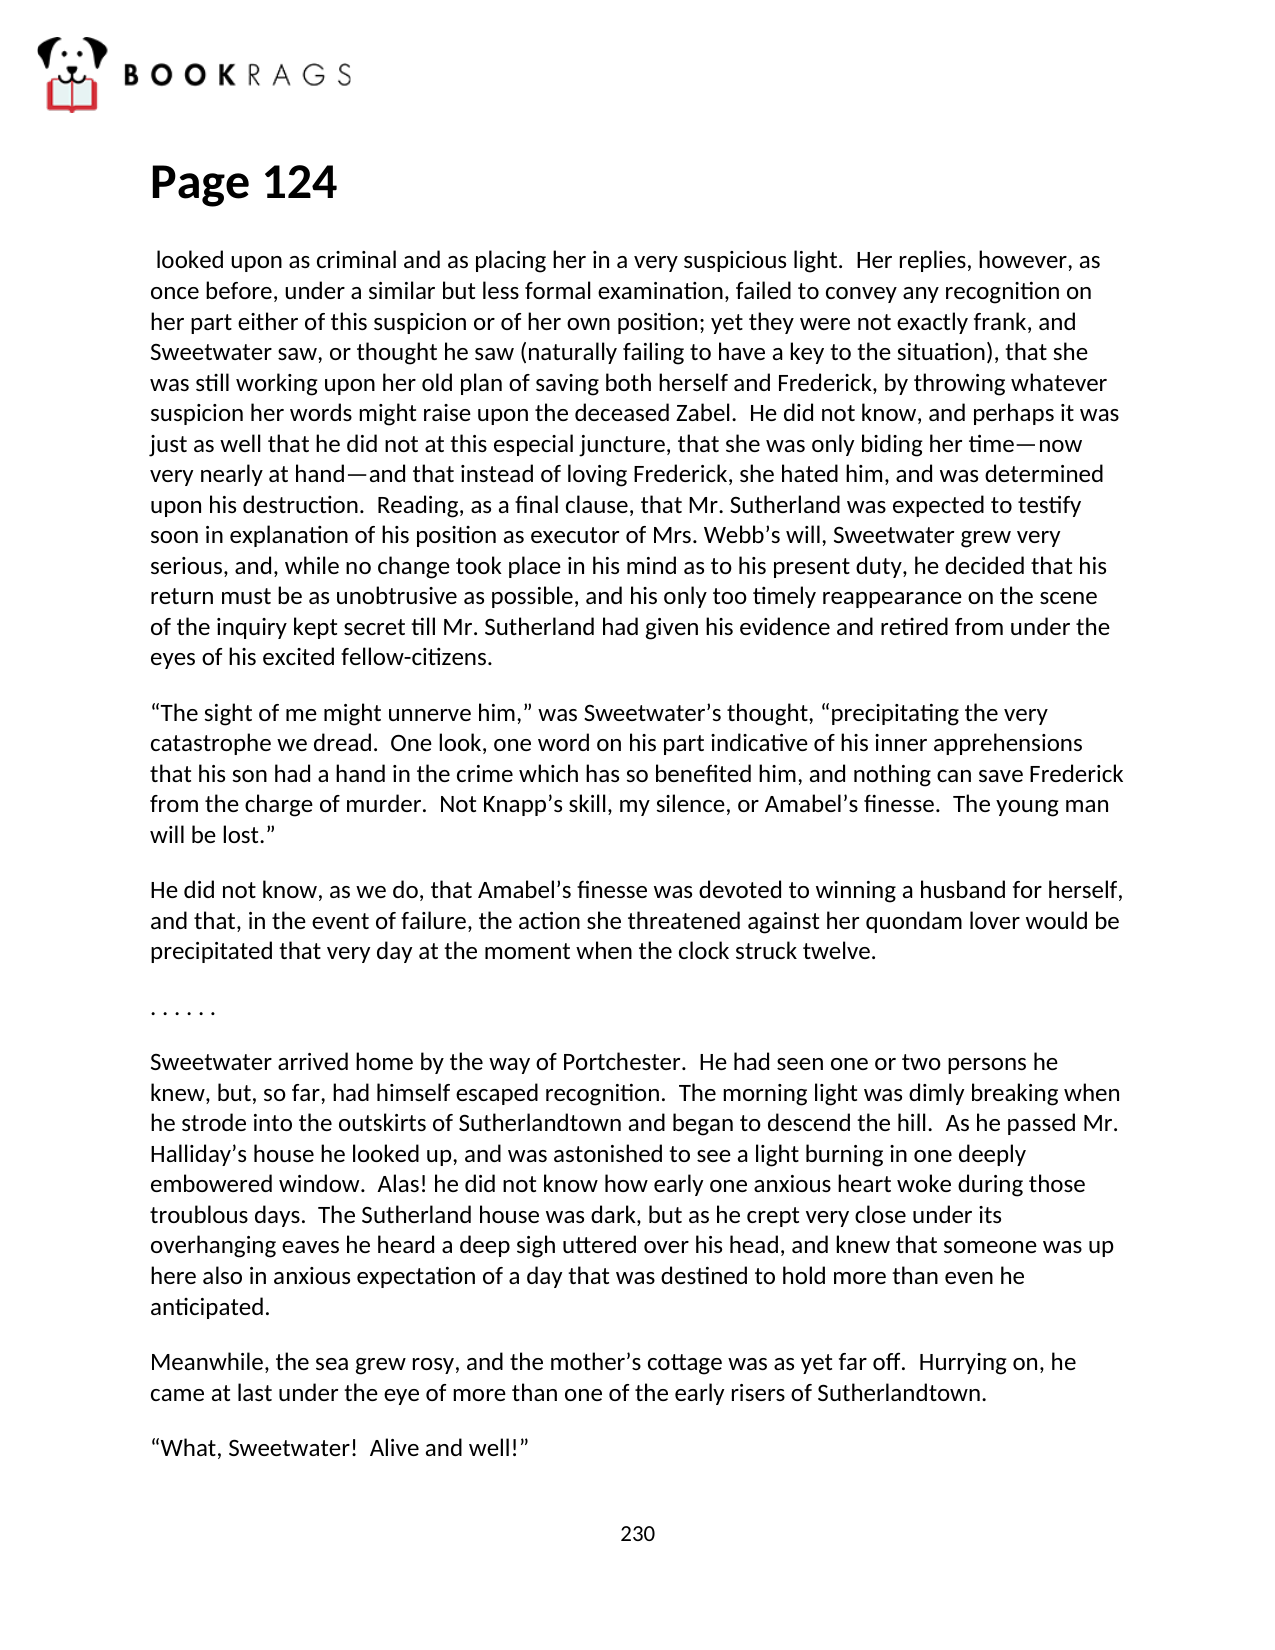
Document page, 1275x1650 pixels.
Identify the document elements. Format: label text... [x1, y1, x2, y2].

text He did not know, as we do, that Amabel’s finesse was devoted to winning a husband for herself, and that, in the event of failure, the action she threatened against her quondam lover would be precipitated that very day at the moment when the clock struck twelve. [150, 874, 1125, 966]
text looked upon as criminal and as placing her in a very suspicious light. Her replies, however, as once before, under a similar but less formal examination, failed to convey any recognition on her part either of this suspicion or of her own position; yet they were not exactly frank, and Sweetwater saw, or thought he saw (naturally failing to have a key to the situation), that she was still working upon her old plan of saving both herself and Frederick, by throwing whatever suspicion her words might raise upon the deceased Zabel. He did not know, and perhaps it was just as well that he did not at this especial juncture, that she was only biding her time—­now very nearly at hand—­and that instead of loving Frederick, she hated him, and was determined upon his destruction. Reading, as a final clause, that Mr. Sutherland was expected to testify soon in explanation of his position as executor of Mrs. Webb’s will, Sweetwater grew very serious, and, while no change took place in his mind as to his present duty, he decided that his return must be as unobtrusive as possible, and his only too timely reappearance on the scene of the inquiry kept secret till Mr. Sutherland had given his evidence and retired from under the eyes of his excited fellow-citizens. [150, 244, 1125, 672]
text Meanwhile, the sea grew rosy, and the mother’s cottage was as yet far off. Hurrying on, he came at last under the eye of more than one of the early risers of Sutherlandtown. [150, 1346, 1125, 1407]
text “What, Sweetwater! Alive and well!” [150, 1432, 1125, 1463]
picture [37, 37, 351, 113]
text Sweetwater arrived home by the way of Portchester. He had seen one or two persons he knew, but, so far, had himself escaped recognition. The morning light was dimly breaking when he strode into the outskirts of Sutherlandtown and began to descend the hill. As he passed Mr. Halliday’s house he looked up, and was astonished to see a light burning in one deeply embowered window. Alas! he did not know how early one anxious heart woke during those troublous days. The Sutherland house was dark, but as he crept very close under its overhanging eaves he heard a deep sigh uttered over his head, and knew that someone was up here also in anxious expectation of a day that was destined to hold more than even he anticipated. [150, 1047, 1125, 1321]
text “The sight of me might unnerve him,” was Sweetwater’s thought, “precipitating the very catastrophe we dread. One look, one word on his part indicative of his inner apprehensions that his son had a hand in the crime which has so benefited him, and nothing can save Frederick from the charge of murder. Not Knapp’s skill, my silence, or Amabel’s finesse. The young man will be lost.” [150, 697, 1125, 849]
text Page 124 [150, 150, 1125, 211]
text . . . . . . [150, 991, 1125, 1022]
